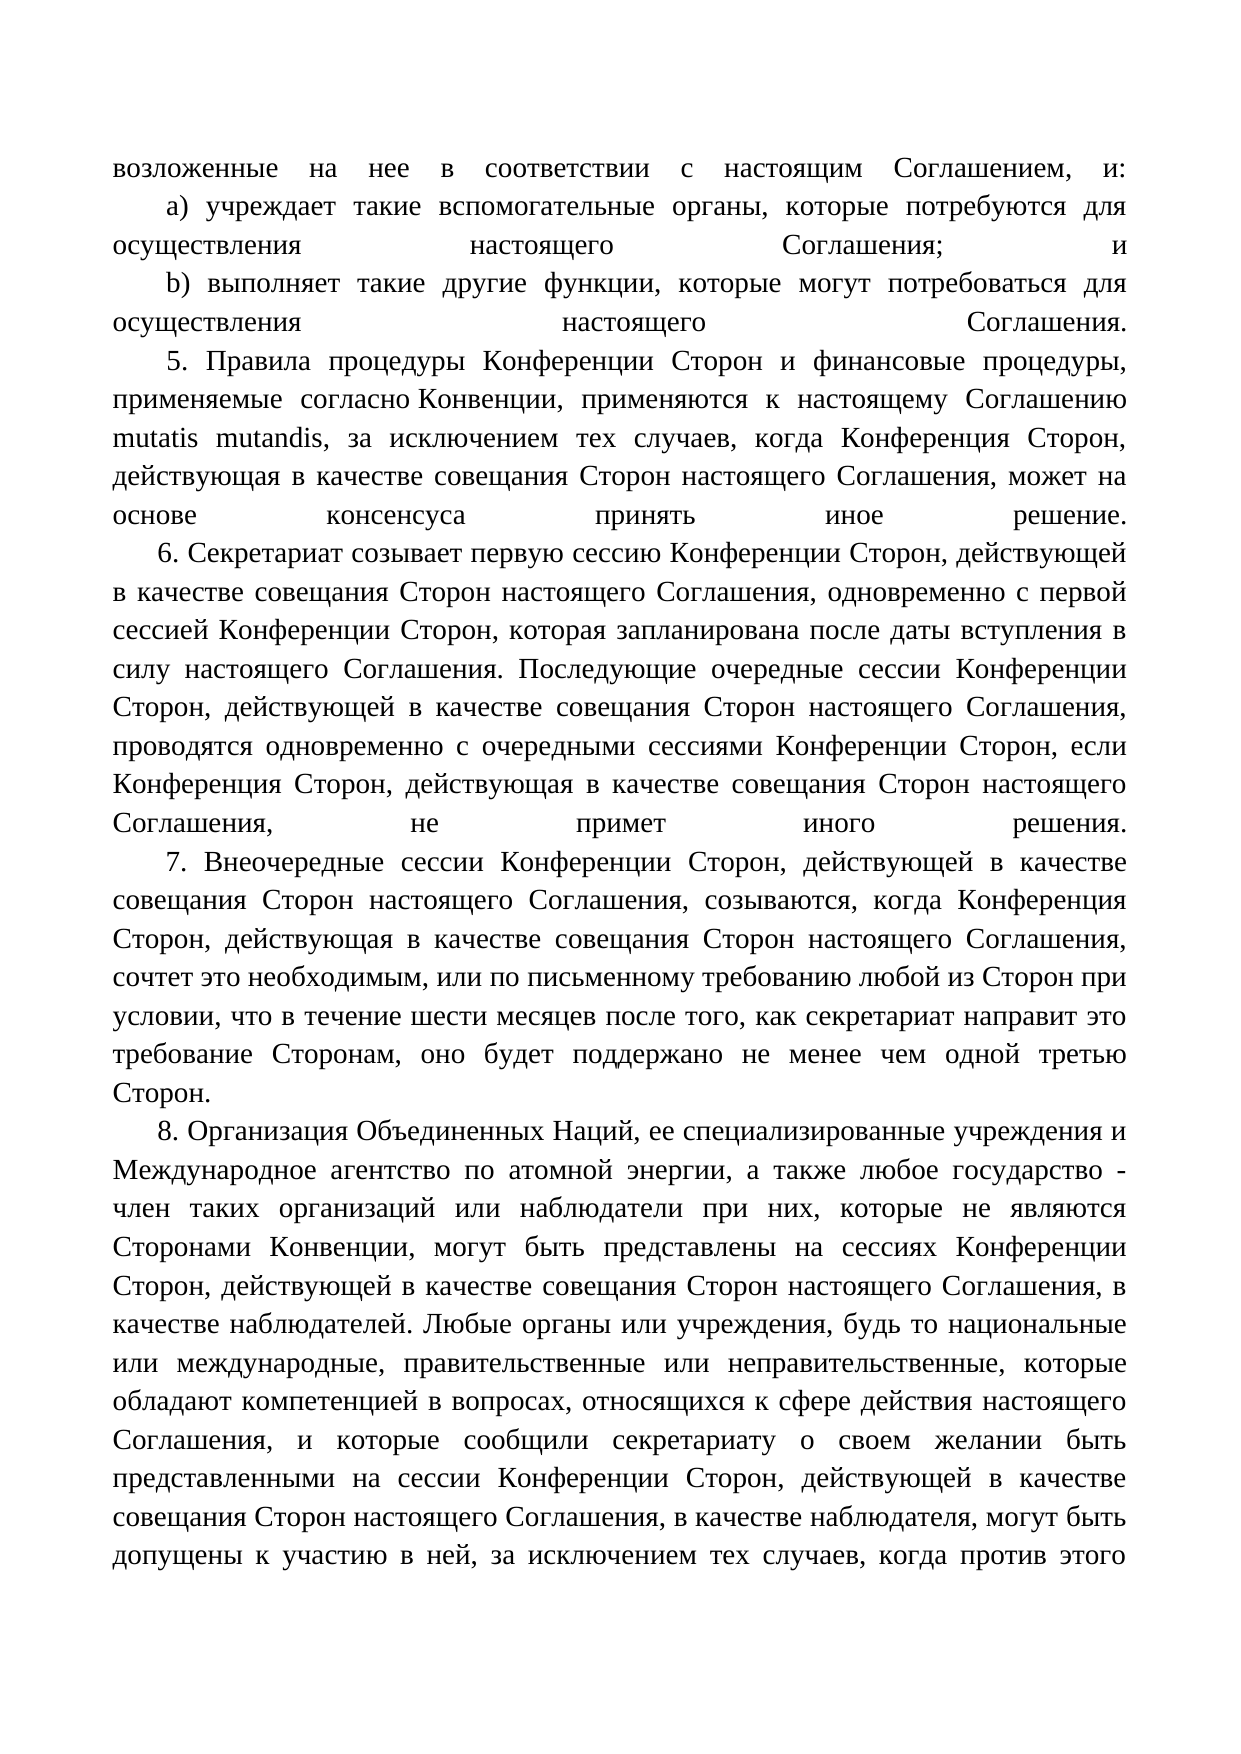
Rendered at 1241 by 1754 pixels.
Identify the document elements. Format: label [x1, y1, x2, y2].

text [112, 150, 1128, 1571]
